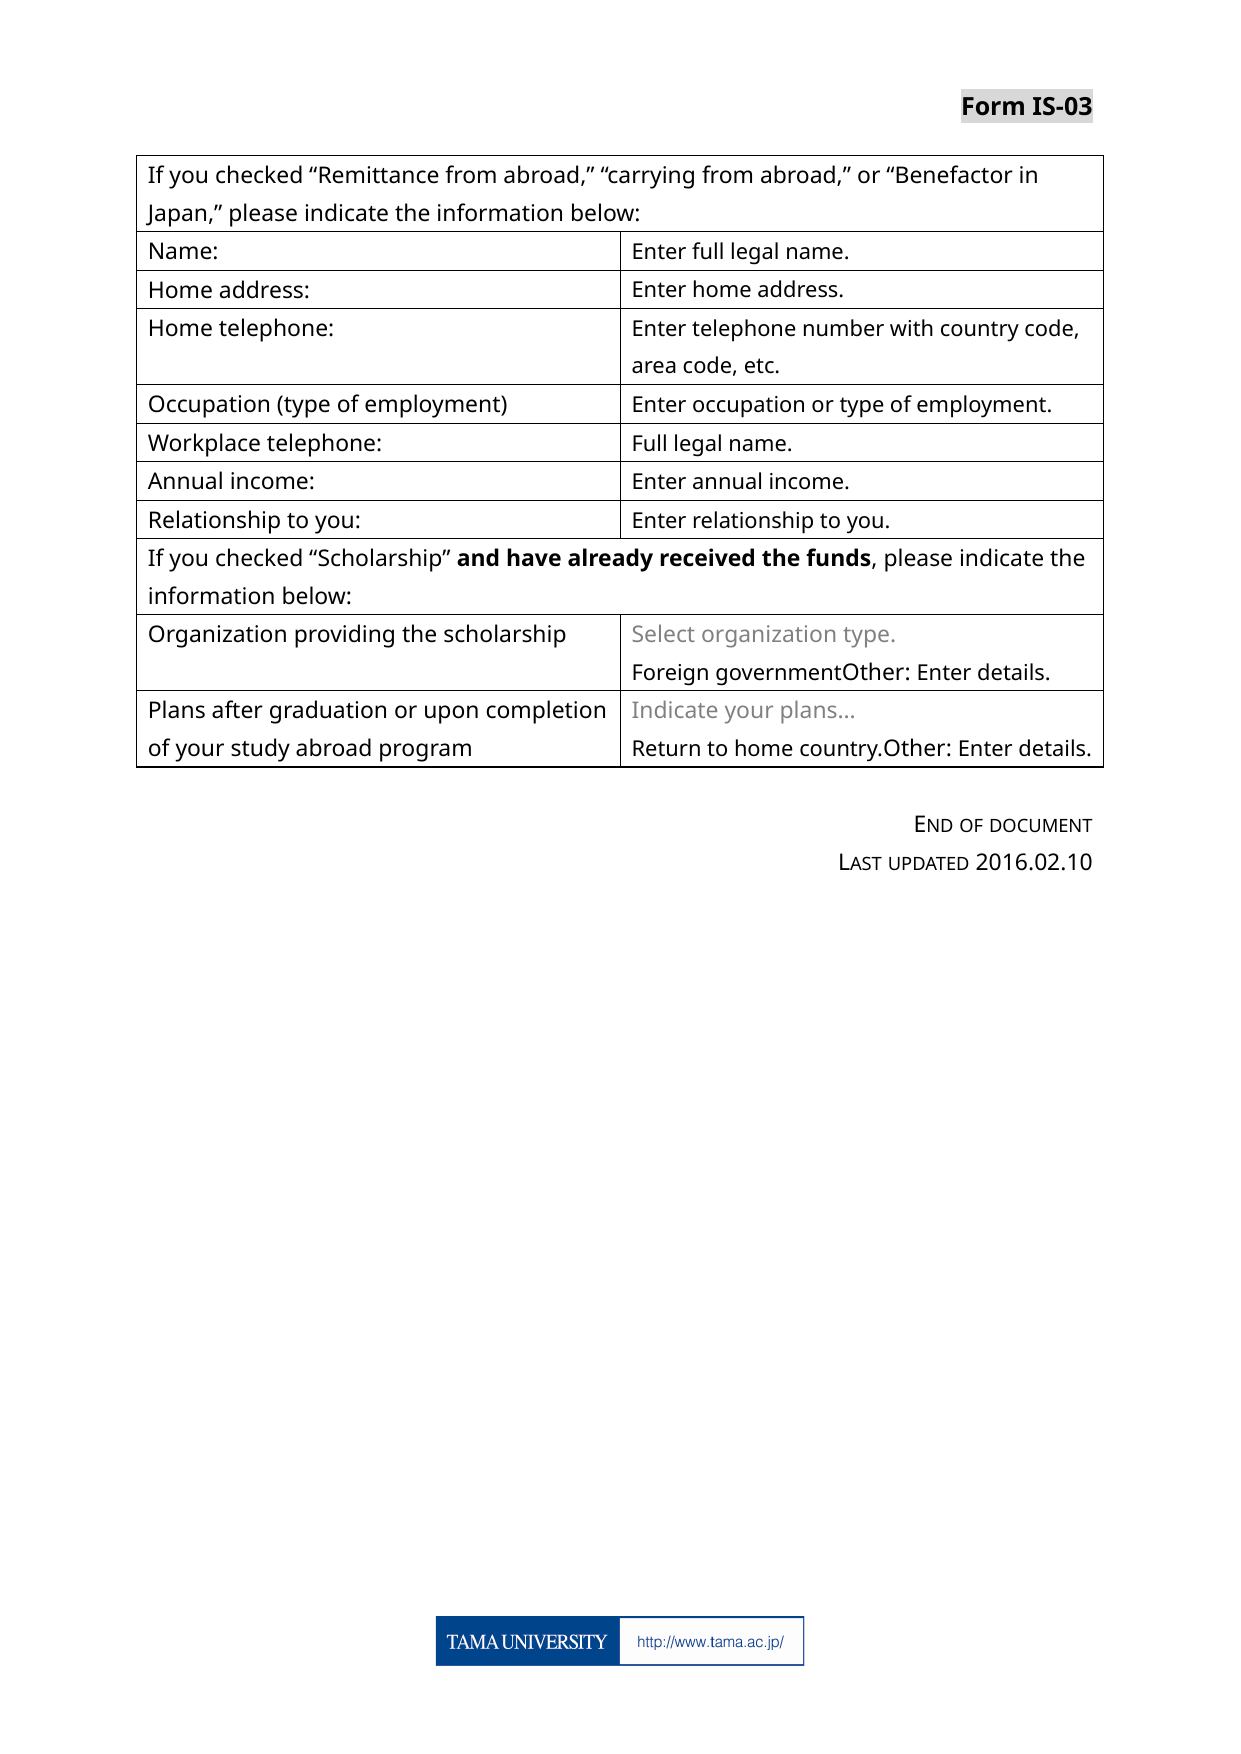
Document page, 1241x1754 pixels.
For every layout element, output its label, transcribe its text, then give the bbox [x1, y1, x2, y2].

table_cell Organization providing the scholarship [137, 615, 620, 690]
table_cell [621, 501, 1103, 538]
table_cell [621, 424, 1103, 461]
table_cell Relationship to you: [137, 501, 620, 538]
table_cell Occupation (type of employment) [137, 385, 620, 423]
table_cell [621, 309, 1103, 384]
table_cell Plans after graduation or upon completion of your study abroad program [137, 691, 620, 766]
table_cell [621, 232, 1103, 269]
table_cell Other: [621, 615, 1103, 690]
table_cell If you checked “Remittance from abroad,” “carrying from abroad,” or “Benefactor in Japan,” please indicate the information below: [137, 156, 1103, 231]
table_cell Other: [621, 691, 1103, 766]
table_cell [621, 271, 1103, 308]
table_cell Home address: [137, 271, 620, 308]
table_cell Name: [137, 232, 620, 269]
table_cell If you checked “Scholarship” and have already received the funds, please indicate the information below: [137, 539, 1103, 614]
table_cell Workplace telephone: [137, 424, 620, 461]
table_cell Home telephone: [137, 309, 620, 384]
table_cell [621, 385, 1103, 423]
table_cell Annual income: [137, 462, 620, 500]
picture [435, 1616, 805, 1666]
table_cell [621, 462, 1103, 500]
text Last updated 2016.02.10 [235, 842, 1092, 880]
text End of document [235, 805, 1092, 842]
